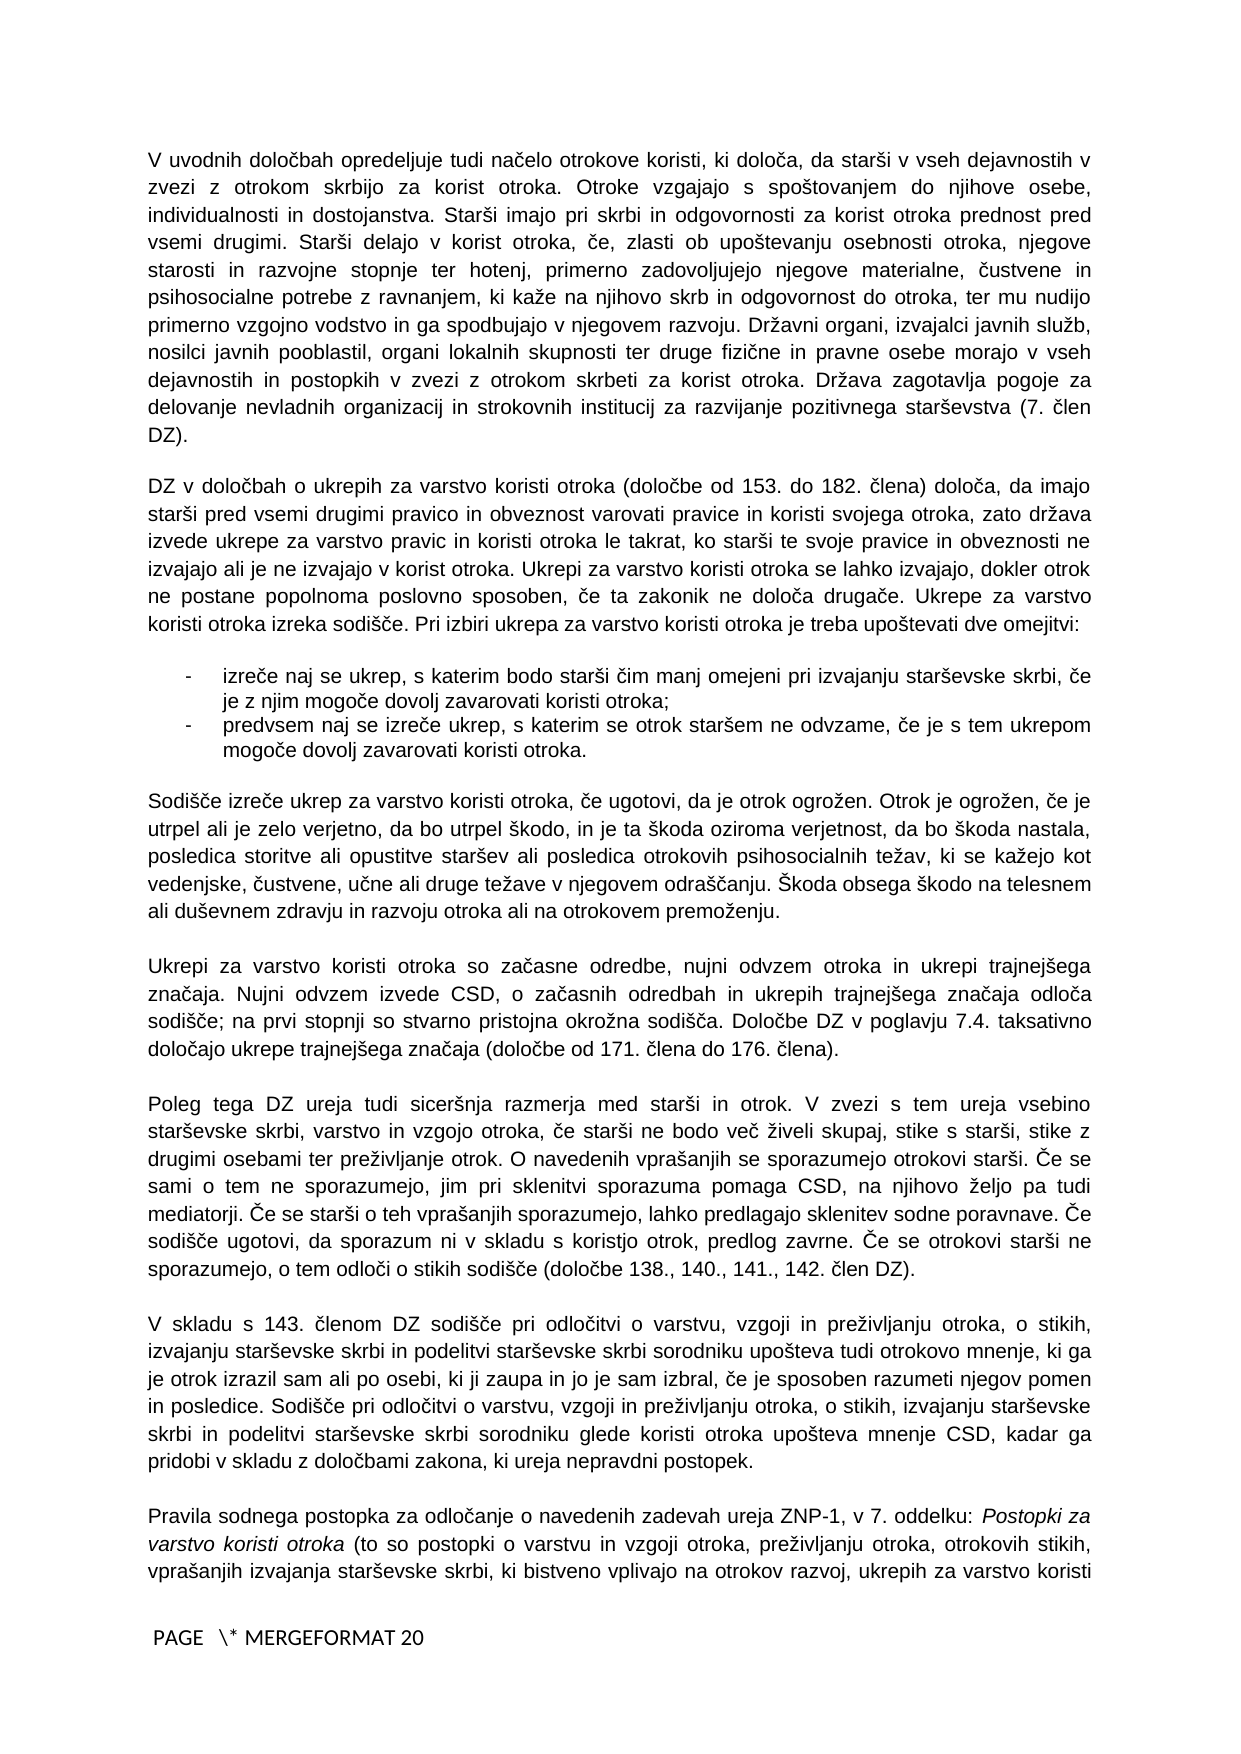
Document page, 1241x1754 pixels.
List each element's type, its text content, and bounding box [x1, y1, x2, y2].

text Sodišče izreče ukrep za varstvo koristi otroka, če ugotovi, da je otrok ogrožen. Otrok je ogrožen, če je utrpel ali je zelo verjetno, da bo utrpel škodo, in je ta škoda oziroma verjetnost, da bo škoda nastala, posledica storitve ali opustitve staršev ali posledica otrokovih psihosocialnih težav, ki se kažejo kot vedenjske, čustvene, učne ali druge težave v njegovem odraščanju. Škoda obsega škodo na telesnem ali duševnem zdravju in razvoju otroka ali na otrokovem premoženju. [148, 789, 1093, 923]
list izreče naj se ukrep, s katerim bodo starši čim manj omejeni pri izvajanju starševske skrbi, če je z njim mogoče dovolj zavarovati koristi otroka; [185, 663, 1093, 712]
text DZ v določbah o ukrepih za varstvo koristi otroka (določbe od 153. do 182. člena) določa, da imajo starši pred vsemi drugimi pravico in obveznost varovati pravice in koristi svojega otroka, zato država izvede ukrepe za varstvo pravic in koristi otroka le takrat, ko starši te svoje pravice in obveznosti ne izvajajo ali je ne izvajajo v korist otroka. Ukrepi za varstvo koristi otroka se lahko izvajajo, dokler otrok ne postane popolnoma poslovno sposoben, če ta zakonik ne določa drugače. Ukrepe za varstvo koristi otroka izreka sodišče. Pri izbiri ukrepa za varstvo koristi otroka je treba upoštevati dve omejitvi: [148, 474, 1093, 636]
list predvsem naj se izreče ukrep, s katerim se otrok staršem ne odvzame, če je s tem ukrepom mogoče dovolj zavarovati koristi otroka. [185, 712, 1093, 762]
text V uvodnih določbah opredeljuje tudi načelo otrokove koristi, ki določa, da starši v vseh dejavnostih v zvezi z otrokom skrbijo za korist otroka. Otroke vzgajajo s spoštovanjem do njihove osebe, individualnosti in dostojanstva. Starši imajo pri skrbi in odgovornosti za korist otroka prednost pred vsemi drugimi. Starši delajo v korist otroka, če, zlasti ob upoštevanju osebnosti otroka, njegove starosti in razvojne stopnje ter hotenj, primerno zadovoljujejo njegove materialne, čustvene in psihosocialne potrebe z ravnanjem, ki kaže na njihovo skrb in odgovornost do otroka, ter mu nudijo primerno vzgojno vodstvo in ga spodbujajo v njegovem razvoju. Državni organi, izvajalci javnih služb, nosilci javnih pooblastil, organi lokalnih skupnosti ter druge fizične in pravne osebe morajo v vseh dejavnostih in postopkih v zvezi z otrokom skrbeti za korist otroka. Država zagotavlja pogoje za delovanje nevladnih organizacij in strokovnih institucij za razvijanje pozitivnega starševstva (7. člen DZ). [148, 148, 1093, 447]
text Ukrepi za varstvo koristi otroka so začasne odredbe, nujni odvzem otroka in ukrepi trajnejšega značaja. Nujni odvzem izvede CSD, o začasnih odredbah in ukrepih trajnejšega značaja odloča sodišče; na prvi stopnji so stvarno pristojna okrožna sodišča. Določbe DZ v poglavju 7.4. taksativno določajo ukrepe trajnejšega značaja (določbe od 171. člena do 176. člena). [148, 954, 1093, 1061]
text Poleg tega DZ ureja tudi siceršnja razmerja med starši in otrok. V zvezi s tem ureja vsebino starševske skrbi, varstvo in vzgojo otroka, če starši ne bodo več živeli skupaj, stike s starši, stike z drugimi osebami ter preživljanje otrok. O navedenih vprašanjih se sporazumejo otrokovi starši. Če se sami o tem ne sporazumejo, jim pri sklenitvi sporazuma pomaga CSD, na njihovo željo pa tudi mediatorji. Če se starši o teh vprašanjih sporazumejo, lahko predlagajo sklenitev sodne poravnave. Če sodišče ugotovi, da sporazum ni v skladu s koristjo otrok, predlog zavrne. Če se otrokovi starši ne sporazumejo, o tem odloči o stikih sodišče (določbe 138., 140., 141., 142. člen DZ). [148, 1092, 1093, 1281]
text V skladu s 143. členom DZ sodišče pri odločitvi o varstvu, vzgoji in preživljanju otroka, o stikih, izvajanju starševske skrbi in podelitvi starševske skrbi sorodniku upošteva tudi otrokovo mnenje, ki ga je otrok izrazil sam ali po osebi, ki ji zaupa in jo je sam izbral, če je sposoben razumeti njegov pomen in posledice. Sodišče pri odločitvi o varstvu, vzgoji in preživljanju otroka, o stikih, izvajanju starševske skrbi in podelitvi starševske skrbi sorodniku glede koristi otroka upošteva mnenje CSD, kadar ga pridobi v skladu z določbami zakona, ki ureja nepravdni postopek. [148, 1312, 1093, 1473]
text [148, 1504, 1093, 1583]
